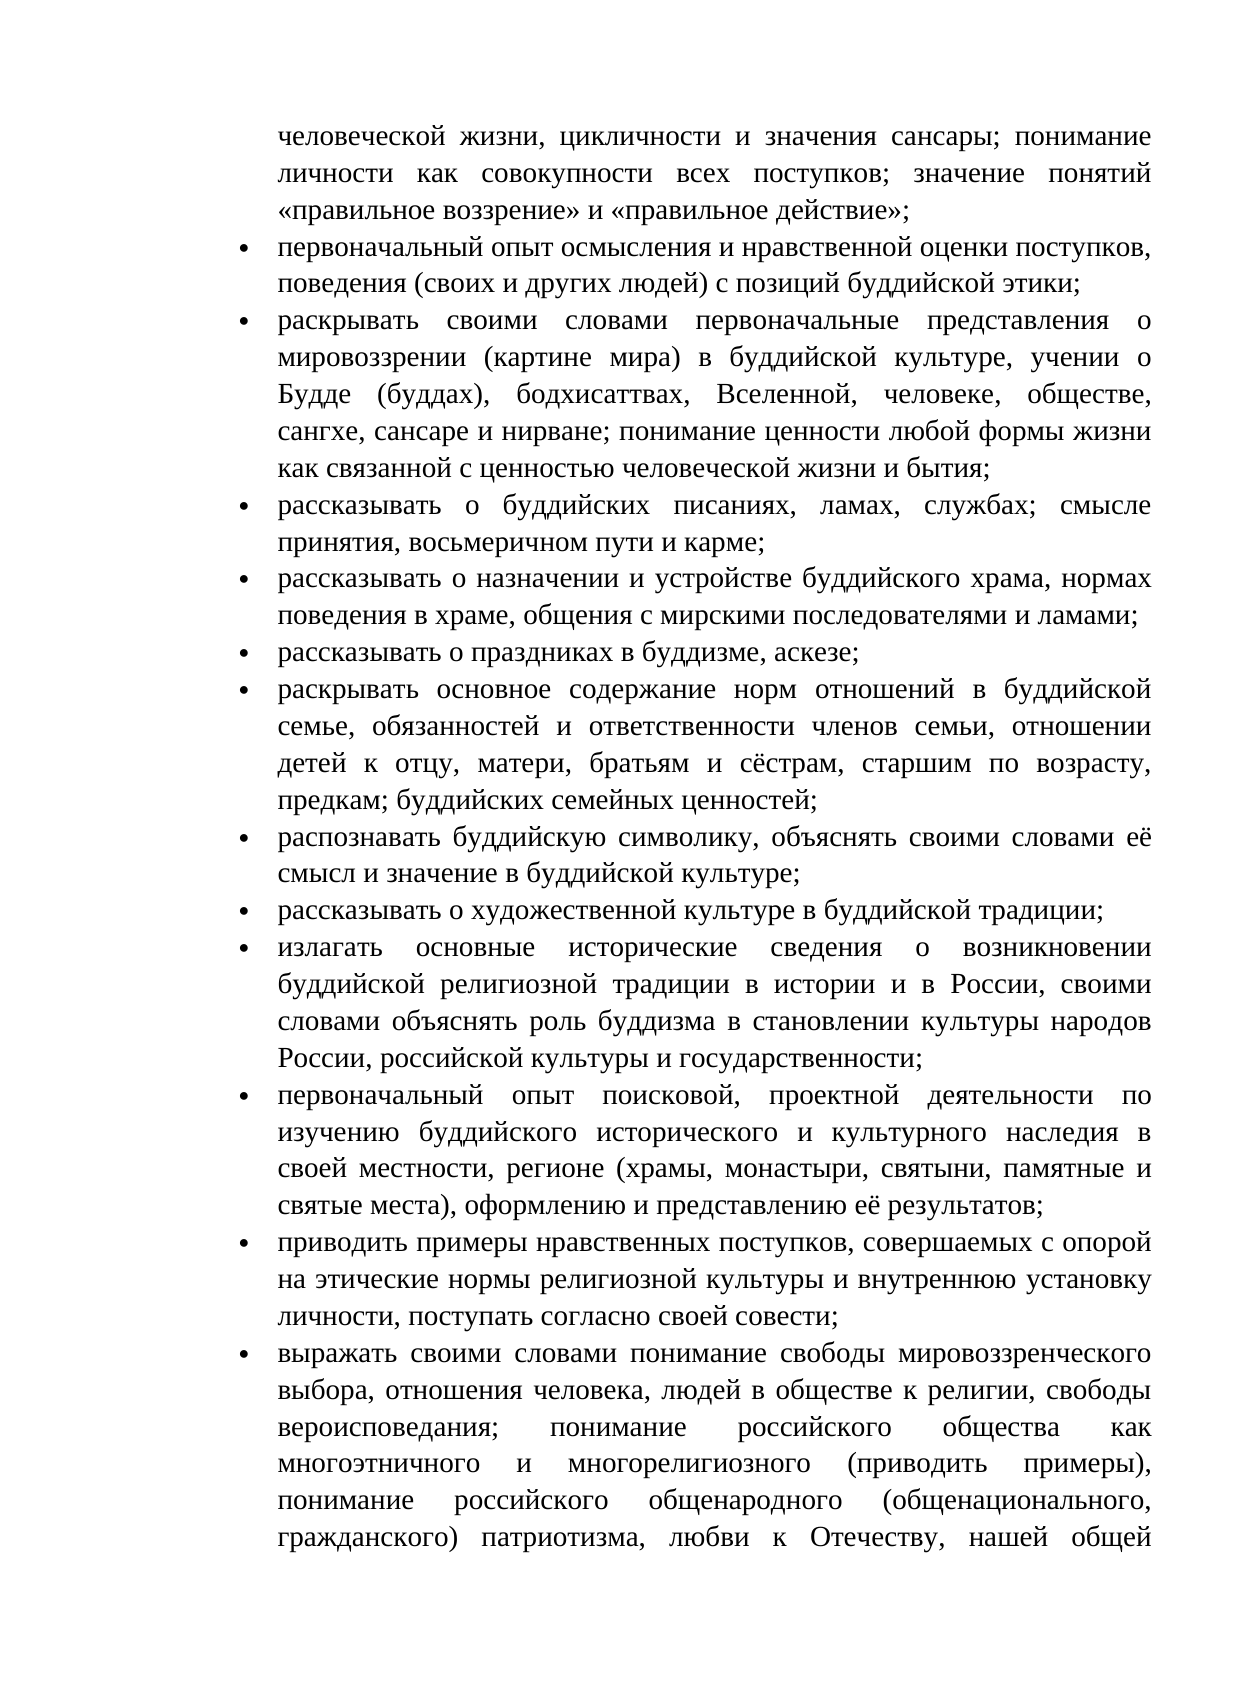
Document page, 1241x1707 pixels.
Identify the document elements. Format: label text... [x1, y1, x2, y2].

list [240, 118, 1152, 225]
list приводить примеры нравственных поступков, совершаемых с опорой на этические нормы религиозной культуры и внутреннюю установку личности, поступать согласно своей совести; [240, 1224, 1152, 1332]
list излагать основные исторические сведения о возникновении буддийской религиозной традиции в истории и в России, своими словами объяснять роль буддизма в становлении культуры народов России, российской культуры и государственности; [240, 929, 1152, 1073]
list рассказывать о буддийских писаниях, ламах, службах; смысле принятия, восьмеричном пути и карме; [240, 487, 1152, 557]
list первоначальный опыт осмысления и нравственной оценки поступков, поведения (своих и других людей) с позиций буддийской этики; [240, 229, 1152, 299]
list распознавать буддийскую символику, объяснять своими словами её смысл и значение в буддийской культуре; [240, 819, 1152, 889]
list рассказывать о назначении и устройстве буддийского храма, нормах поведения в храме, общения с мирскими последователями и ламами; [240, 561, 1152, 631]
list первоначальный опыт поисковой, проектной деятельности по изучению буддийского исторического и культурного наследия в своей местности, регионе (храмы, монастыри, святыни, памятные и святые места), оформлению и представлению её результатов; [240, 1077, 1152, 1221]
list раскрывать основное содержание норм отношений в буддийской семье, обязанностей и ответственности членов семьи, отношении детей к отцу, матери, братьям и сёстрам, старшим по возрасту, предкам; буддийских семейных ценностей; [240, 671, 1152, 815]
list рассказывать о праздниках в буддизме, аскезе; [240, 634, 1152, 668]
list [240, 1335, 1152, 1553]
list рассказывать о художественной культуре в буддийской традиции; [240, 892, 1152, 926]
list раскрывать своими словами первоначальные представления о мировоззрении (картине мира) в буддийской культуре, учении о Будде (буддах), бодхисаттвах, Вселенной, человеке, обществе, сангхе, сансаре и нирване; понимание ценности любой формы жизни как связанной с ценностью человеческой жизни и бытия; [240, 302, 1152, 483]
